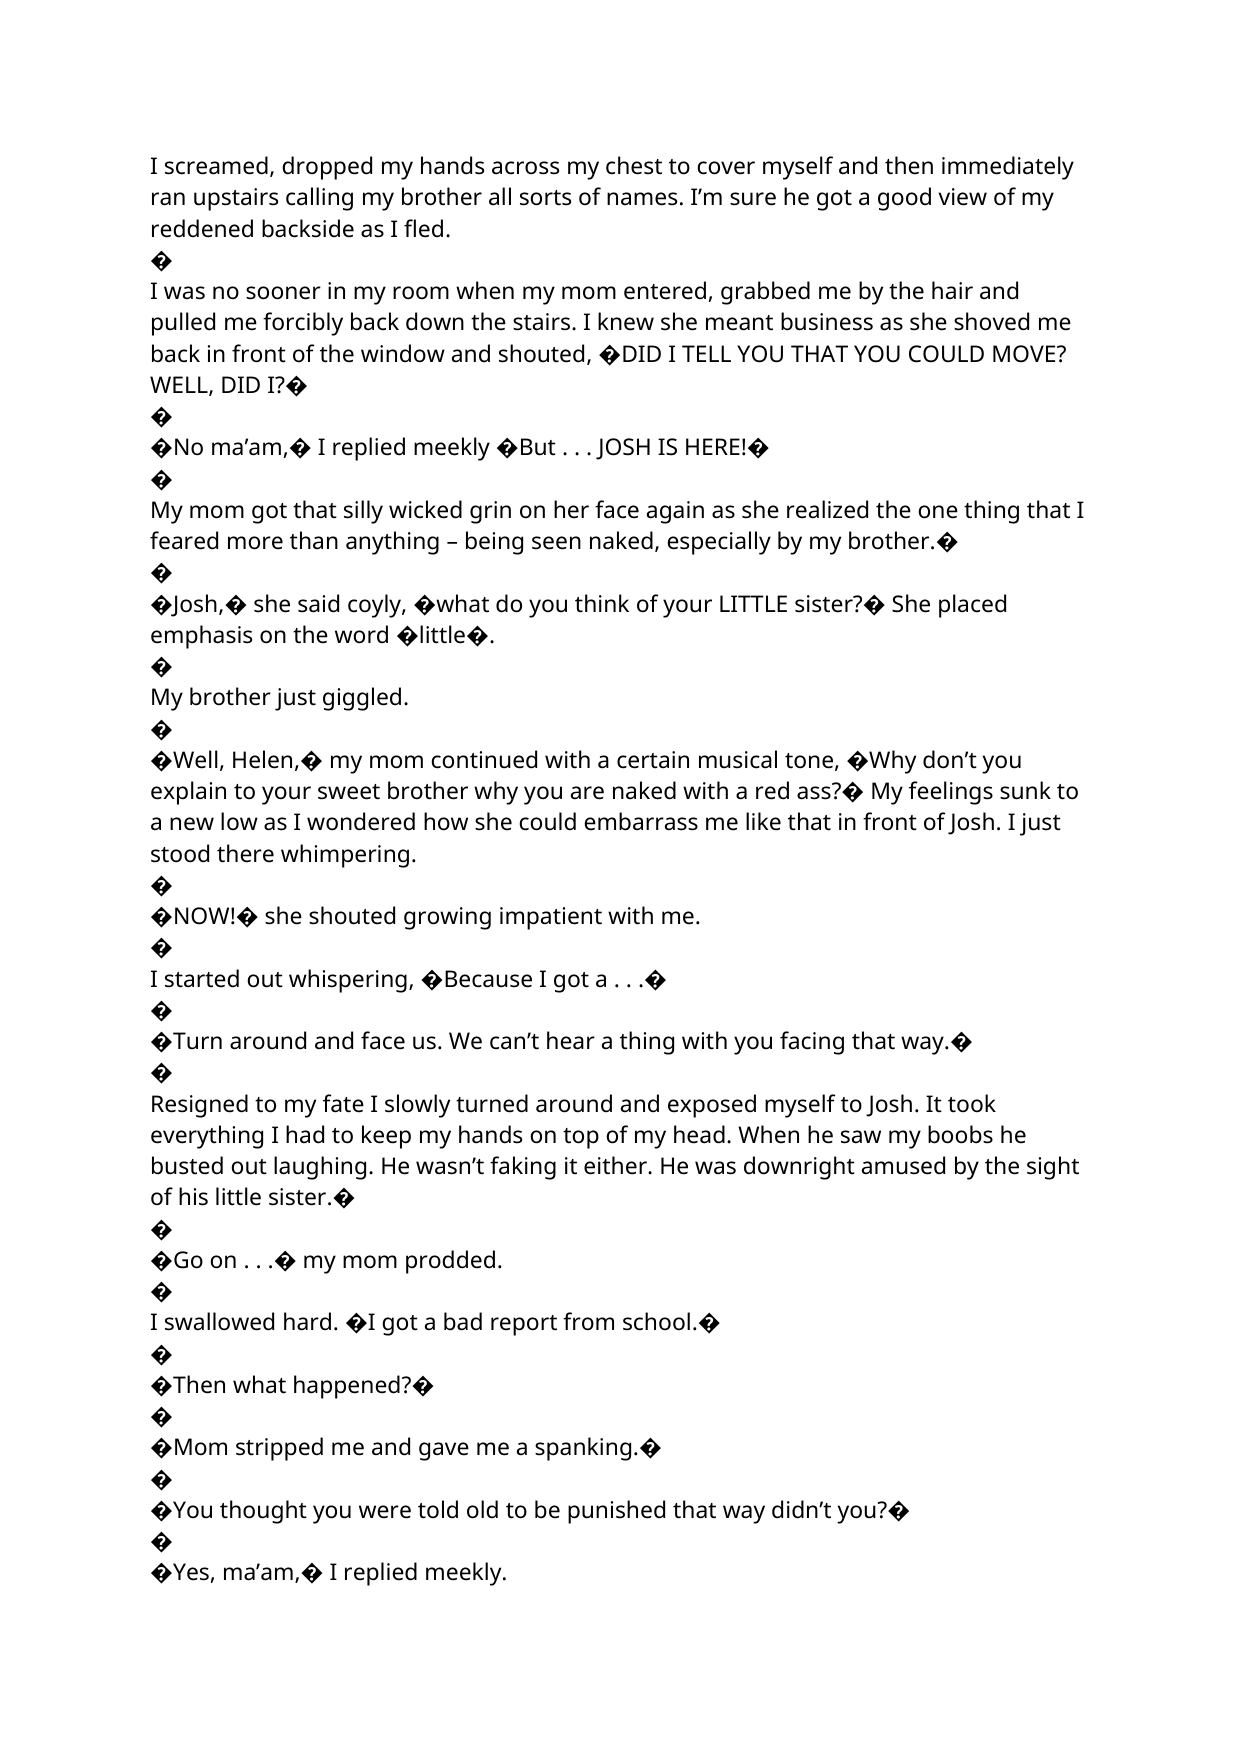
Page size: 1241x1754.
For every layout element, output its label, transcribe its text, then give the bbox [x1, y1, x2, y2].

text �Yes, ma’am,� I replied meekly. [150, 1556, 1090, 1587]
text �Well, Helen,� my mom continued with a certain musical tone, �Why don’t you explain to your sweet brother why you are naked with a red ass?� My feelings sunk to a new low as I wondered how she could embarrass me like that in front of Josh. I just stood there whimpering. [150, 744, 1090, 869]
text �Josh,� she said coyly, �what do you think of your LITTLE sister?� She placed emphasis on the word �little�. [150, 587, 1090, 650]
text My brother just giggled. [150, 681, 1090, 712]
text � [150, 1056, 1090, 1087]
text � [150, 244, 1090, 275]
text � [150, 869, 1090, 900]
text �Turn around and face us. We can’t hear a thing with you facing that way.� [150, 1025, 1090, 1056]
text �Go on . . .� my mom prodded. [150, 1244, 1090, 1275]
text � [150, 462, 1090, 494]
text �Then what happened?� [150, 1369, 1090, 1400]
text � [150, 712, 1090, 744]
text �You thought you were told old to be punished that way didn’t you?� [150, 1494, 1090, 1525]
text � [150, 400, 1090, 431]
text � [150, 556, 1090, 587]
text I started out whispering, �Because I got a . . .� [150, 962, 1090, 994]
text � [150, 1212, 1090, 1244]
text My mom got that silly wicked grin on her face again as she realized the one thing that I feared more than anything – being seen naked, especially by my brother.� [150, 494, 1090, 556]
text I screamed, dropped my hands across my chest to cover myself and then immediately ran upstairs calling my brother all sorts of names. I’m sure he got a good view of my reddened backside as I fled. [150, 150, 1090, 244]
text � [150, 1462, 1090, 1494]
text �NOW!� she shouted growing impatient with me. [150, 900, 1090, 931]
text � [150, 650, 1090, 681]
text I swallowed hard. �I got a bad report from school.� [150, 1306, 1090, 1337]
text � [150, 931, 1090, 962]
text �No ma’am,� I replied meekly �But . . . JOSH IS HERE!� [150, 431, 1090, 462]
text � [150, 1275, 1090, 1306]
text I was no sooner in my room when my mom entered, grabbed me by the hair and pulled me forcibly back down the stairs. I knew she meant business as she shoved me back in front of the window and shouted, �DID I TELL YOU THAT YOU COULD MOVE? WELL, DID I?� [150, 275, 1090, 400]
text � [150, 1337, 1090, 1369]
text � [150, 1525, 1090, 1556]
text � [150, 994, 1090, 1025]
text Resigned to my fate I slowly turned around and exposed myself to Josh. It took everything I had to keep my hands on top of my head. When he saw my boobs he busted out laughing. He wasn’t faking it either. He was downright amused by the sight of his little sister.� [150, 1087, 1090, 1212]
text �Mom stripped me and gave me a spanking.� [150, 1431, 1090, 1462]
text � [150, 1400, 1090, 1431]
